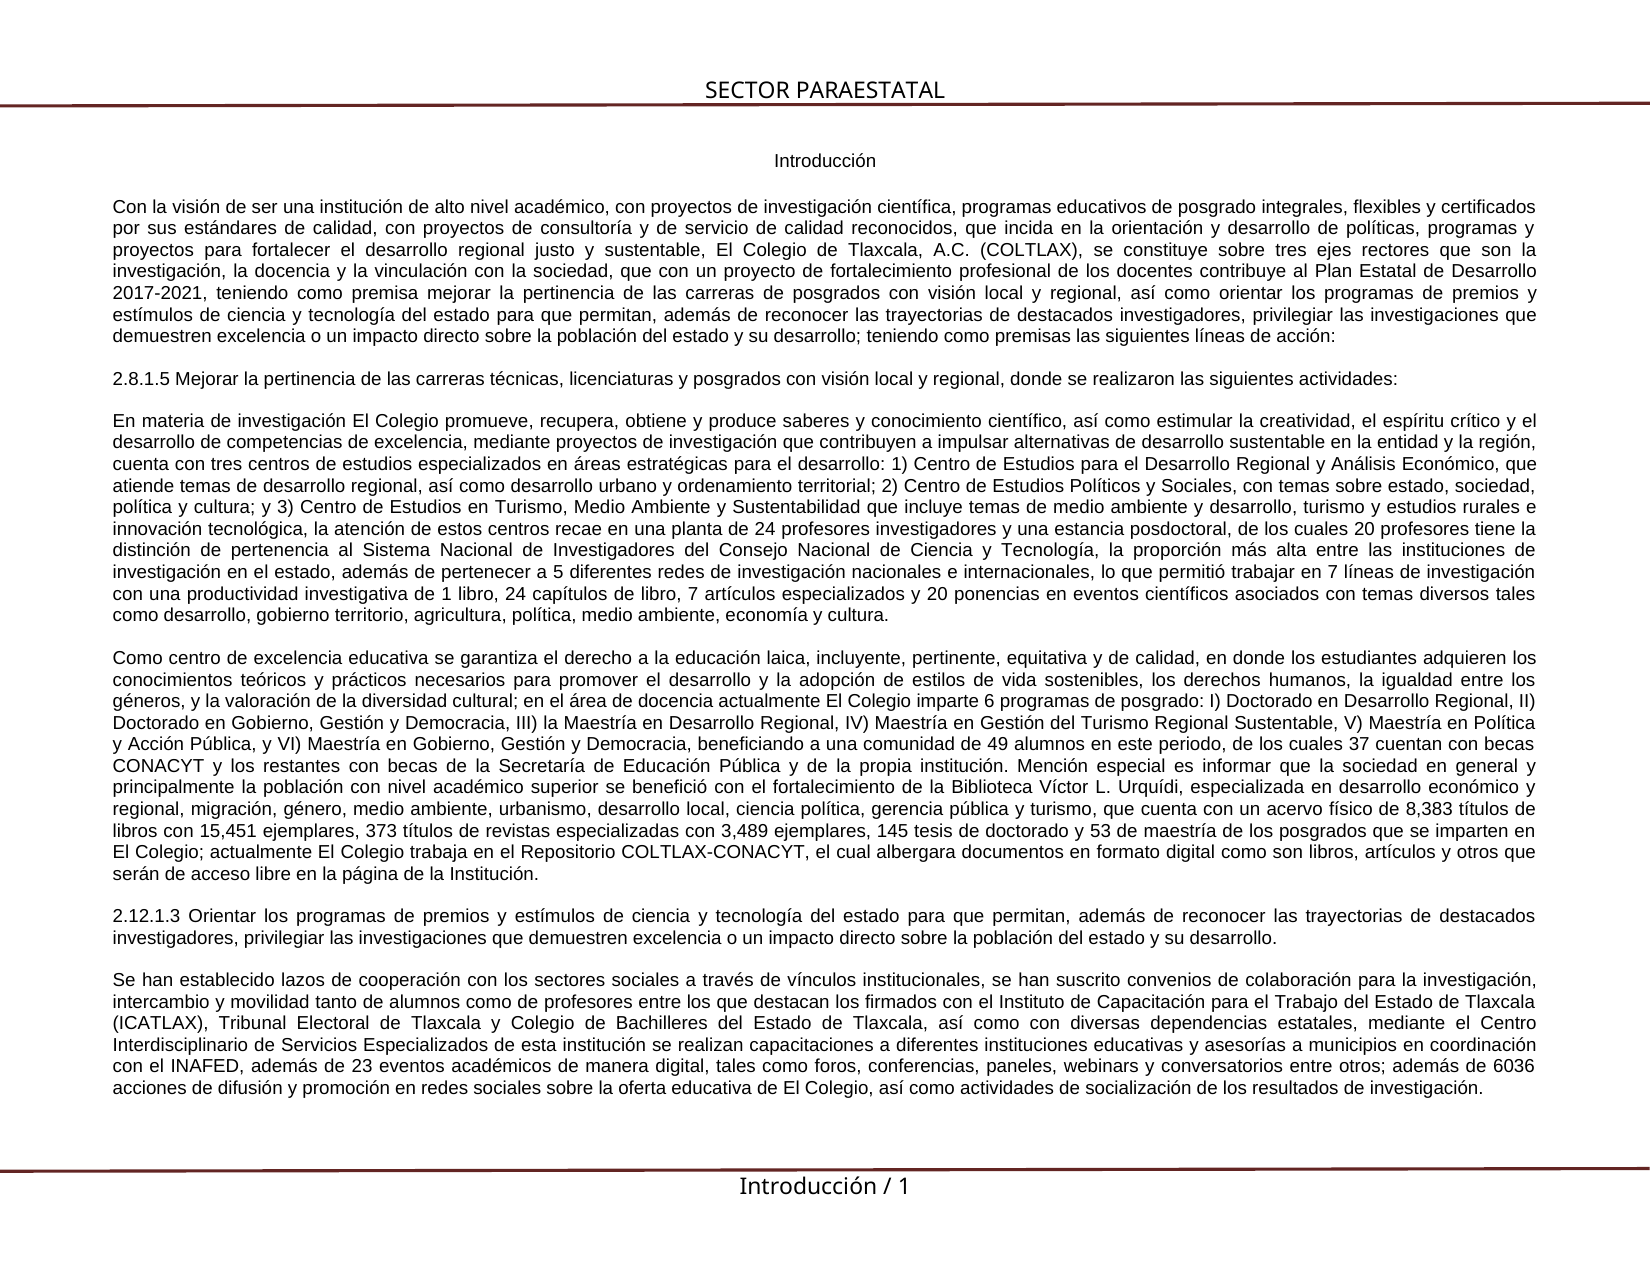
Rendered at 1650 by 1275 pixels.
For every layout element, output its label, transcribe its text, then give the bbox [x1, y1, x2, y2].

text 2.12.1.3 Orientar los programas de premios y estímulos de ciencia y tecnología del estado para que permitan, además de reconocer las trayectorias de destacados investigadores, privilegiar las investigaciones que demuestren excelencia o un impacto directo sobre la población del estado y su desarrollo. [112, 905, 1537, 948]
text Con la visión de ser una institución de alto nivel académico, con proyectos de investigación científica, programas educativos de posgrado integrales, flexibles y certificados por sus estándares de calidad, con proyectos de consultoría y de servicio de calidad reconocidos, que incida en la orientación y desarrollo de políticas, programas y proyectos para fortalecer el desarrollo regional justo y sustentable, El Colegio de Tlaxcala, A.C. (COLTLAX), se constituye sobre tres ejes rectores que son la investigación, la docencia y la vinculación con la sociedad, que con un proyecto de fortalecimiento profesional de los docentes contribuye al Plan Estatal de Desarrollo 2017-2021, teniendo como premisa mejorar la pertinencia de las carreras de posgrados con visión local y regional, así como orientar los programas de premios y estímulos de ciencia y tecnología del estado para que permitan, además de reconocer las trayectorias de destacados investigadores, privilegiar las investigaciones que demuestren excelencia o un impacto directo sobre la población del estado y su desarrollo; teniendo como premisas las siguientes líneas de acción: [112, 196, 1537, 347]
text Se han establecido lazos de cooperación con los sectores sociales a través de vínculos institucionales, se han suscrito convenios de colaboración para la investigación, intercambio y movilidad tanto de alumnos como de profesores entre los que destacan los firmados con el Instituto de Capacitación para el Trabajo del Estado de Tlaxcala (ICATLAX), Tribunal Electoral de Tlaxcala y Colegio de Bachilleres del Estado de Tlaxcala, así como con diversas dependencias estatales, mediante el Centro Interdisciplinario de Servicios Especializados de esta institución se realizan capacitaciones a diferentes instituciones educativas y asesorías a municipios en coordinación con el INAFED, además de 23 eventos académicos de manera digital, tales como foros, conferencias, paneles, webinars y conversatorios entre otros; además de 6036 acciones de difusión y promoción en redes sociales sobre la oferta educativa de El Colegio, así como actividades de socialización de los resultados de investigación. [112, 969, 1537, 1098]
text Introducción [112, 150, 1537, 172]
text Como centro de excelencia educativa se garantiza el derecho a la educación laica, incluyente, pertinente, equitativa y de calidad, en donde los estudiantes adquieren los conocimientos teóricos y prácticos necesarios para promover el desarrollo y la adopción de estilos de vida sostenibles, los derechos humanos, la igualdad entre los géneros, y la valoración de la diversidad cultural; en el área de docencia actualmente El Colegio imparte 6 programas de posgrado: I) Doctorado en Desarrollo Regional, II) Doctorado en Gobierno, Gestión y Democracia, III) la Maestría en Desarrollo Regional, IV) Maestría en Gestión del Turismo Regional Sustentable, V) Maestría en Política y Acción Pública, y VI) Maestría en Gobierno, Gestión y Democracia, beneficiando a una comunidad de 49 alumnos en este periodo, de los cuales 37 cuentan con becas CONACYT y los restantes con becas de la Secretaría de Educación Pública y de la propia institución. Mención especial es informar que la sociedad en general y principalmente la población con nivel académico superior se benefició con el fortalecimiento de la Biblioteca Víctor L. Urquídi, especializada en desarrollo económico y regional, migración, género, medio ambiente, urbanismo, desarrollo local, ciencia política, gerencia pública y turismo, que cuenta con un acervo físico de 8,383 títulos de libros con 15,451 ejemplares, 373 títulos de revistas especializadas con 3,489 ejemplares, 145 tesis de doctorado y 53 de maestría de los posgrados que se imparten en El Colegio; actualmente El Colegio trabaja en el Repositorio COLTLAX-CONACYT, el cual albergara documentos en formato digital como son libros, artículos y otros que serán de acceso libre en la página de la Institución. [112, 647, 1537, 884]
text 2.8.1.5 Mejorar la pertinencia de las carreras técnicas, licenciaturas y posgrados con visión local y regional, donde se realizaron las siguientes actividades: [112, 367, 1537, 389]
text En materia de investigación El Colegio promueve, recupera, obtiene y produce saberes y conocimiento científico, así como estimular la creatividad, el espíritu crítico y el desarrollo de competencias de excelencia, mediante proyectos de investigación que contribuyen a impulsar alternativas de desarrollo sustentable en la entidad y la región, cuenta con tres centros de estudios especializados en áreas estratégicas para el desarrollo: 1) Centro de Estudios para el Desarrollo Regional y Análisis Económico, que atiende temas de desarrollo regional, así como desarrollo urbano y ordenamiento territorial; 2) Centro de Estudios Políticos y Sociales, con temas sobre estado, sociedad, política y cultura; y 3) Centro de Estudios en Turismo, Medio Ambiente y Sustentabilidad que incluye temas de medio ambiente y desarrollo, turismo y estudios rurales e innovación tecnológica, la atención de estos centros recae en una planta de 24 profesores investigadores y una estancia posdoctoral, de los cuales 20 profesores tiene la distinción de pertenencia al Sistema Nacional de Investigadores del Consejo Nacional de Ciencia y Tecnología, la proporción más alta entre las instituciones de investigación en el estado, además de pertenecer a 5 diferentes redes de investigación nacionales e internacionales, lo que permitió trabajar en 7 líneas de investigación con una productividad investigativa de 1 libro, 24 capítulos de libro, 7 artículos especializados y 20 ponencias en eventos científicos asociados con temas diversos tales como desarrollo, gobierno territorio, agricultura, política, medio ambiente, economía y cultura. [112, 410, 1537, 625]
